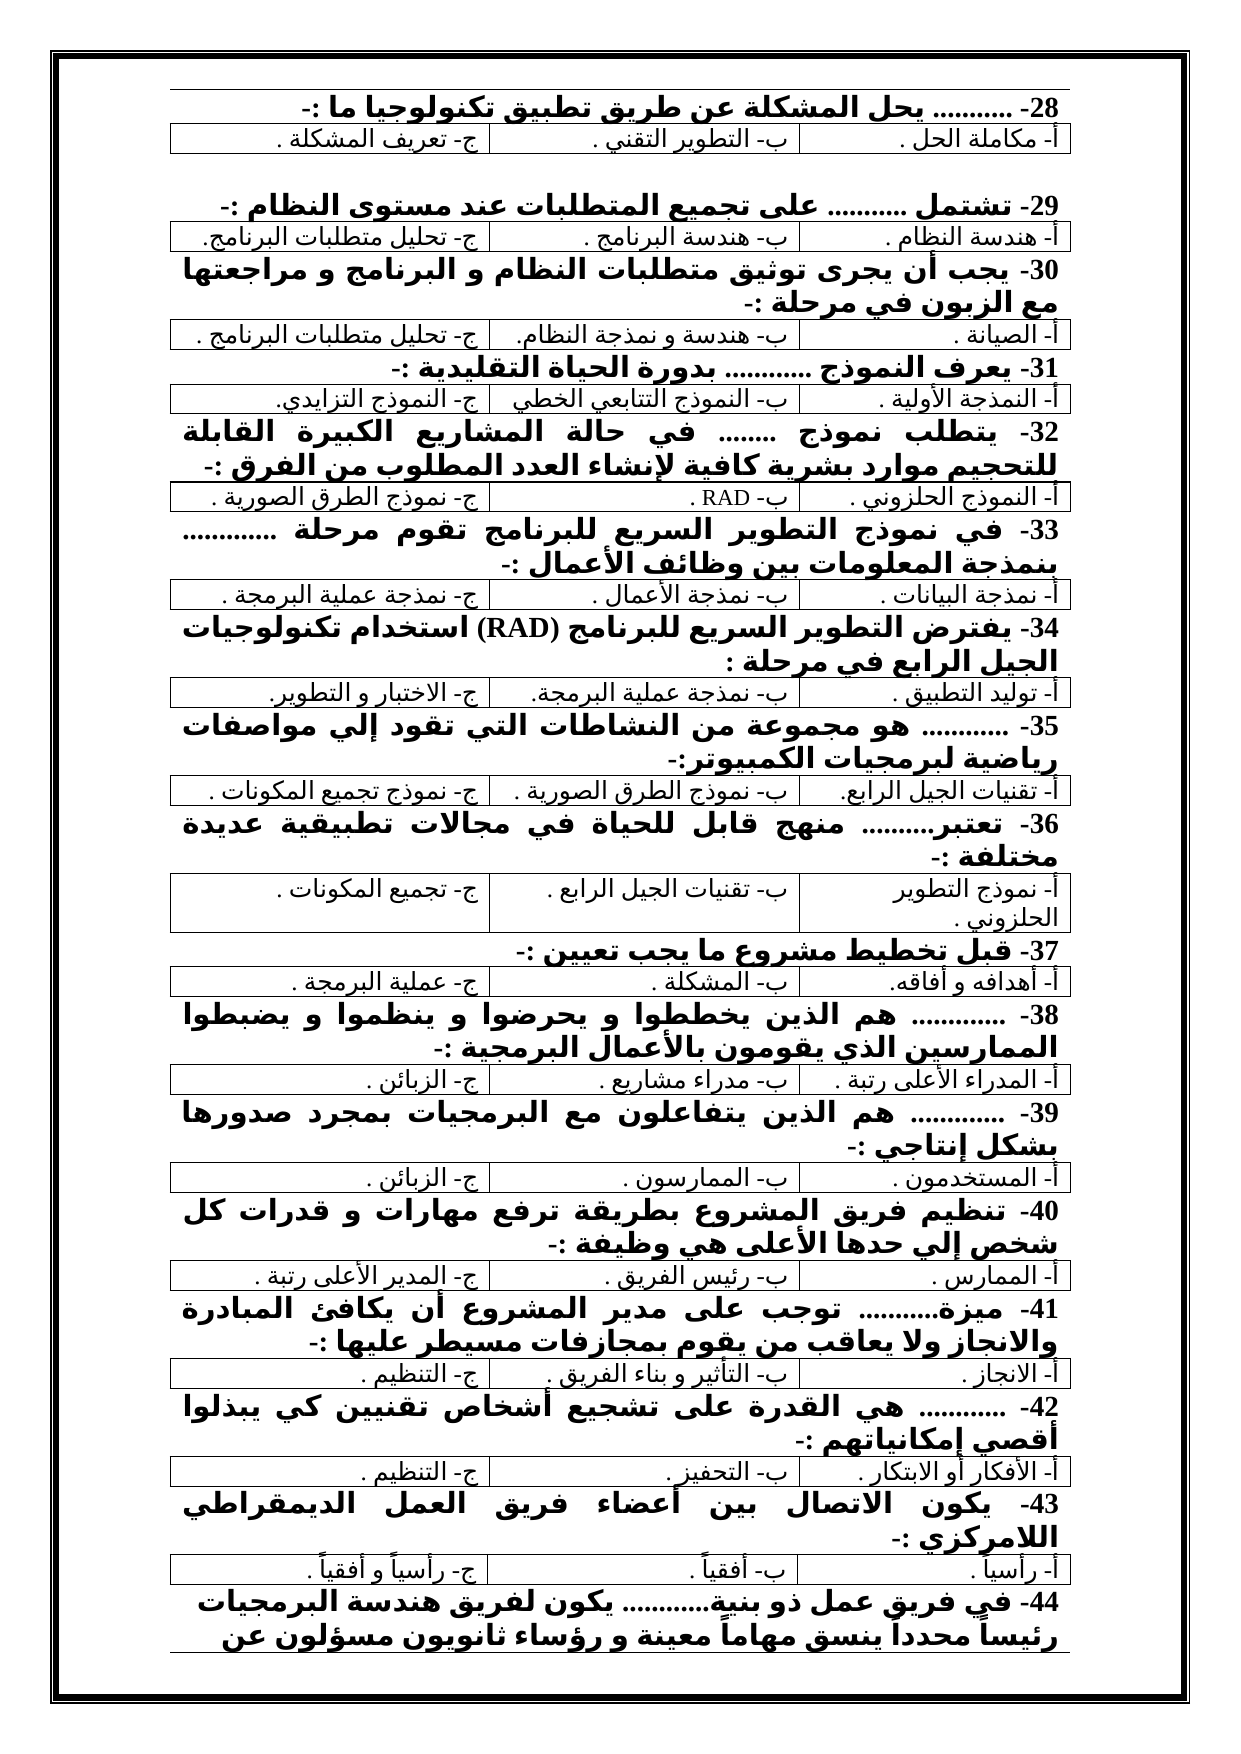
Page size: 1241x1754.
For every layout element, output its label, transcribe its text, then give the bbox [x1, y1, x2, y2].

table_cell 37- قبل تخطيط مشروع ما يجب تعيين :- [170, 933, 1070, 966]
table_cell أ- الأفكار أو الابتكار . [800, 1457, 1070, 1486]
table_cell ب- تقنيات الجيل الرابع . [490, 874, 799, 932]
table_cell أ- الممارس . [800, 1261, 1070, 1290]
table_cell ب- هندسة البرنامج . [490, 222, 799, 251]
table_cell ب- التطوير التقني . [490, 124, 799, 153]
table_cell 32- يتطلب نموذج ........ في حالة المشاريع الكبيرة القابلة للتحجيم موارد بشرية كافية لإنشاء العدد المطلوب من الفرق :- [170, 414, 1070, 481]
table_cell 31- يعرف النموذج ............ بدورة الحياة التقليدية :- [170, 350, 1070, 383]
table_cell أ- مكاملة الحل . [800, 124, 1070, 153]
table_cell ب- مدراء مشاريع . [490, 1065, 799, 1094]
table_cell 33- في نموذج التطوير السريع للبرنامج تقوم مرحلة ............. بنمذجة المعلومات بين وظائف الأعمال :- [170, 512, 1070, 579]
table_cell ب- الممارسون . [490, 1163, 799, 1192]
table_cell أ- المدراء الأعلى رتبة . [800, 1065, 1070, 1094]
table_cell أ- تقنيات الجيل الرابع. [800, 776, 1070, 805]
table_cell ج- نموذج الطرق الصورية . [171, 483, 489, 511]
table_cell أ- هندسة النظام . [800, 222, 1070, 251]
table_cell أ- الصيانة . [800, 320, 1070, 349]
table_cell ب- النموذج التتابعي الخطي [490, 385, 799, 413]
table_cell ب- المشكلة . [490, 967, 799, 996]
table_cell ج- عملية البرمجة . [171, 967, 489, 996]
table_cell ب- نموذج الطرق الصورية . [490, 776, 799, 805]
table_cell ب- رئيس الفريق . [490, 1261, 799, 1290]
table_cell 42- ............ هي القدرة على تشجيع أشخاص تقنيين كي يبذلوا أقصي إمكانياتهم :- [170, 1389, 1070, 1456]
table_cell ج- المدير الأعلى رتبة . [171, 1261, 489, 1290]
table_cell أ- الانجاز . [800, 1359, 1070, 1388]
table_cell ج- نموذج تجميع المكونات . [171, 776, 489, 805]
table_cell 29- تشتمل ........... على تجميع المتطلبات عند مستوى النظام :- [170, 154, 1070, 221]
table_cell 34- يفترض التطوير السريع للبرنامج (RAD) استخدام تكنولوجيات الجيل الرابع في مرحلة : [170, 610, 1070, 677]
table_cell أ- المستخدمون . [800, 1163, 1070, 1192]
table_cell أ- توليد التطبيق . [800, 678, 1070, 707]
table_cell ب- هندسة و نمذجة النظام. [490, 320, 799, 349]
table_cell 40- تنظيم فريق المشروع بطريقة ترفع مهارات و قدرات كل شخص إلي حدها الأعلى هي وظيفة :- [170, 1193, 1070, 1260]
table_cell ب- نمذجة الأعمال . [490, 580, 799, 609]
table_cell ج- التنظيم . [171, 1457, 489, 1486]
table_cell ج- الاختبار و التطوير. [171, 678, 489, 707]
table_cell ج- تعريف المشكلة . [171, 124, 489, 153]
table_cell ج- تحليل متطلبات البرنامج . [171, 320, 489, 349]
table_cell ج- تجميع المكونات . [171, 874, 489, 932]
table_cell ب- أفقياً . [488, 1555, 797, 1583]
table_cell ج- الزبائن . [171, 1163, 489, 1192]
table_cell ج- تحليل متطلبات البرنامج. [171, 222, 489, 251]
table_cell أ- رأسياً . [798, 1555, 1070, 1583]
table_cell 41- ميزة........... توجب على مدير المشروع أن يكافئ المبادرة والانجاز ولا يعاقب من يقوم بمجازفات مسيطر عليها :- [170, 1291, 1070, 1358]
table_cell 36- تعتبر.......... منهج قابل للحياة في مجالات تطبيقية عديدة مختلفة :- [170, 806, 1070, 873]
table_cell ج- التنظيم . [171, 1359, 489, 1388]
table_cell 35- ............ هو مجموعة من النشاطات التي تقود إلي مواصفات رياضية لبرمجيات الكمبيوتر:- [170, 708, 1070, 775]
table_cell 30- يجب أن يجرى توثيق متطلبات النظام و البرنامج و مراجعتها مع الزبون في مرحلة :- [170, 252, 1070, 319]
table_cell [170, 1585, 1070, 1652]
table_cell ب- نمذجة عملية البرمجة. [490, 678, 799, 707]
table_cell أ- نموذج التطوير الحلزوني . [800, 874, 1070, 932]
table_cell أ- نمذجة البيانات . [800, 580, 1070, 609]
table_cell أ- النموذج الحلزوني . [800, 483, 1070, 511]
table_cell ب- التحفيز . [490, 1457, 799, 1486]
table_cell ج- الزبائن . [171, 1065, 489, 1094]
table_cell 39- ............. هم الذين يتفاعلون مع البرمجيات بمجرد صدورها بشكل إنتاجي :- [170, 1095, 1070, 1162]
table_cell أ- أهدافه و أفاقه. [800, 967, 1070, 996]
table_cell ب- RAD . [490, 483, 799, 511]
table_cell ج- نمذجة عملية البرمجة . [171, 580, 489, 609]
table_cell ج- رأسياً و أفقياً . [171, 1555, 487, 1583]
table_cell ج- النموذج التزايدي. [171, 385, 489, 413]
table_cell ب- التأثير و بناء الفريق . [490, 1359, 799, 1388]
table_cell أ- النمذجة الأولية . [800, 385, 1070, 413]
table_cell 43- يكون الاتصال بين أعضاء فريق العمل الديمقراطي اللامركزي :- [170, 1487, 1070, 1554]
table_cell 28- ........... يحل المشكلة عن طريق تطبيق تكنولوجيا ما :- [170, 90, 1070, 123]
table_cell 38- ............. هم الذين يخططوا و يحرضوا و ينظموا و يضبطوا الممارسين الذي يقومون بالأعمال البرمجية :- [170, 997, 1070, 1064]
